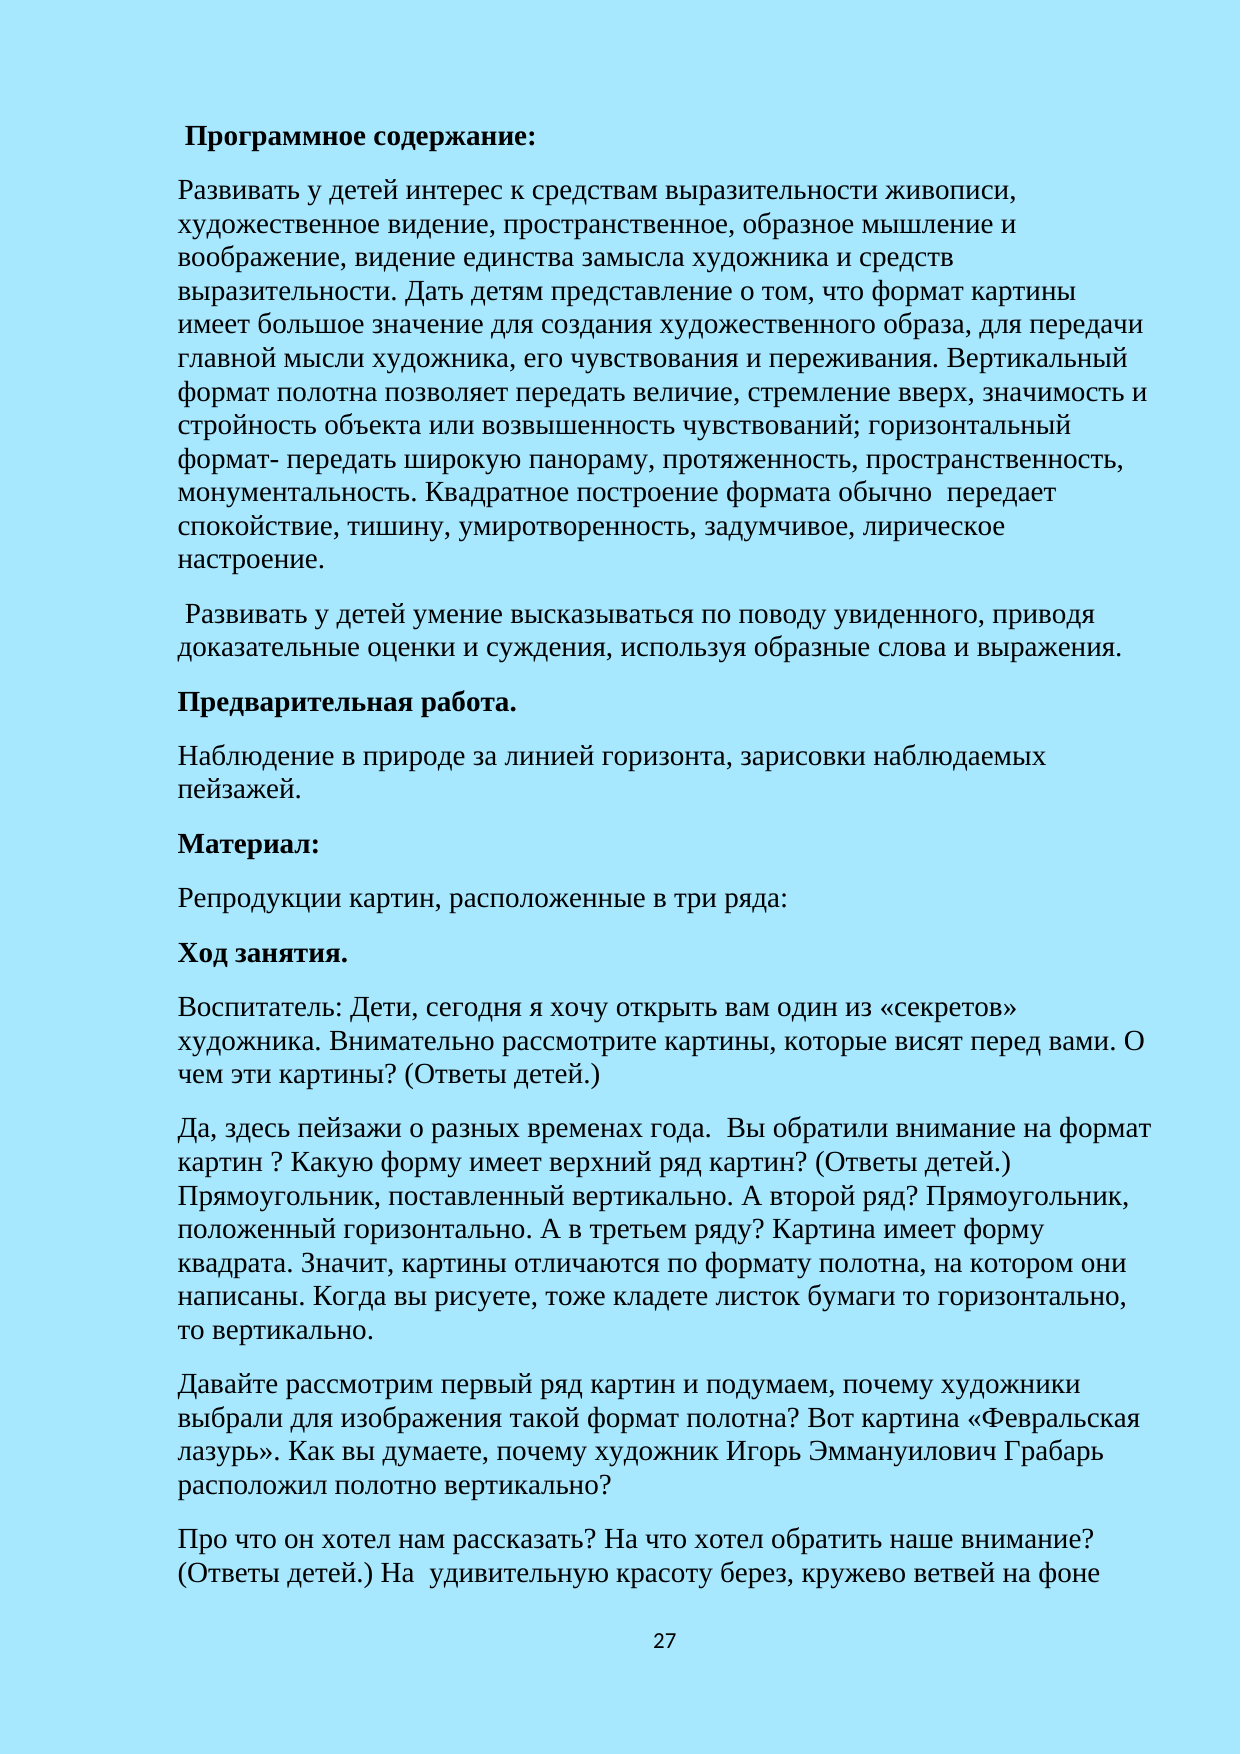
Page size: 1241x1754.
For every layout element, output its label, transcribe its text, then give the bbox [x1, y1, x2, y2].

text Развивать у детей умение высказываться по поводу увиденного, приводя доказательные оценки и суждения, используя образные слова и выражения. [177, 596, 1152, 663]
text Воспитатель: Дети, сегодня я хочу открыть вам один из «секретов» художника. Внимательно рассмотрите картины, которые висят перед вами. О чем эти картины? (Ответы детей.) [177, 989, 1152, 1090]
text Материал: [177, 826, 1152, 859]
text Программное содержание: [177, 118, 1152, 152]
text Наблюдение в природе за линией горизонта, зарисовки наблюдаемых пейзажей. [177, 738, 1152, 805]
text Предварительная работа. [177, 684, 1152, 717]
text Развивать у детей интерес к средствам выразительности живописи, художественное видение, пространственное, образное мышление и воображение, видение единства замысла художника и средств выразительности. Дать детям представление о том, что формат картины имеет большое значение для создания художественного образа, для передачи главной мысли художника, его чувствования и переживания. Вертикальный формат полотна позволяет передать величие, стремление вверх, значимость и стройность объекта или возвышенность чувствований; горизонтальный формат- передать широкую панораму, протяженность, пространственность, монументальность. Квадратное построение формата обычно передает спокойствие, тишину, умиротворенность, задумчивое, лирическое настроение. [177, 172, 1152, 575]
text Про что он хотел нам рассказать? На что хотел обратить наше внимание? (Ответы детей.) На удивительную красоту берез, кружево ветвей на фоне [177, 1521, 1152, 1588]
text Давайте рассмотрим первый ряд картин и подумаем, почему художники выбрали для изображения такой формат полотна? Вот картина «Февральская лазурь». Как вы думаете, почему художник Игорь Эммануилович Грабарь расположил полотно вертикально? [177, 1366, 1152, 1500]
text Да, здесь пейзажи о разных временах года. Вы обратили внимание на формат картин ? Какую форму имеет верхний ряд картин? (Ответы детей.) Прямоугольник, поставленный вертикально. А второй ряд? Прямоугольник, положенный горизонтально. А в третьем ряду? Картина имеет форму квадрата. Значит, картины отличаются по формату полотна, на котором они написаны. Когда вы рисуете, тоже кладете листок бумаги то горизонтально, то вертикально. [177, 1111, 1152, 1345]
text Ход занятия. [177, 935, 1152, 968]
text Репродукции картин, расположенные в три ряда: [177, 880, 1152, 914]
